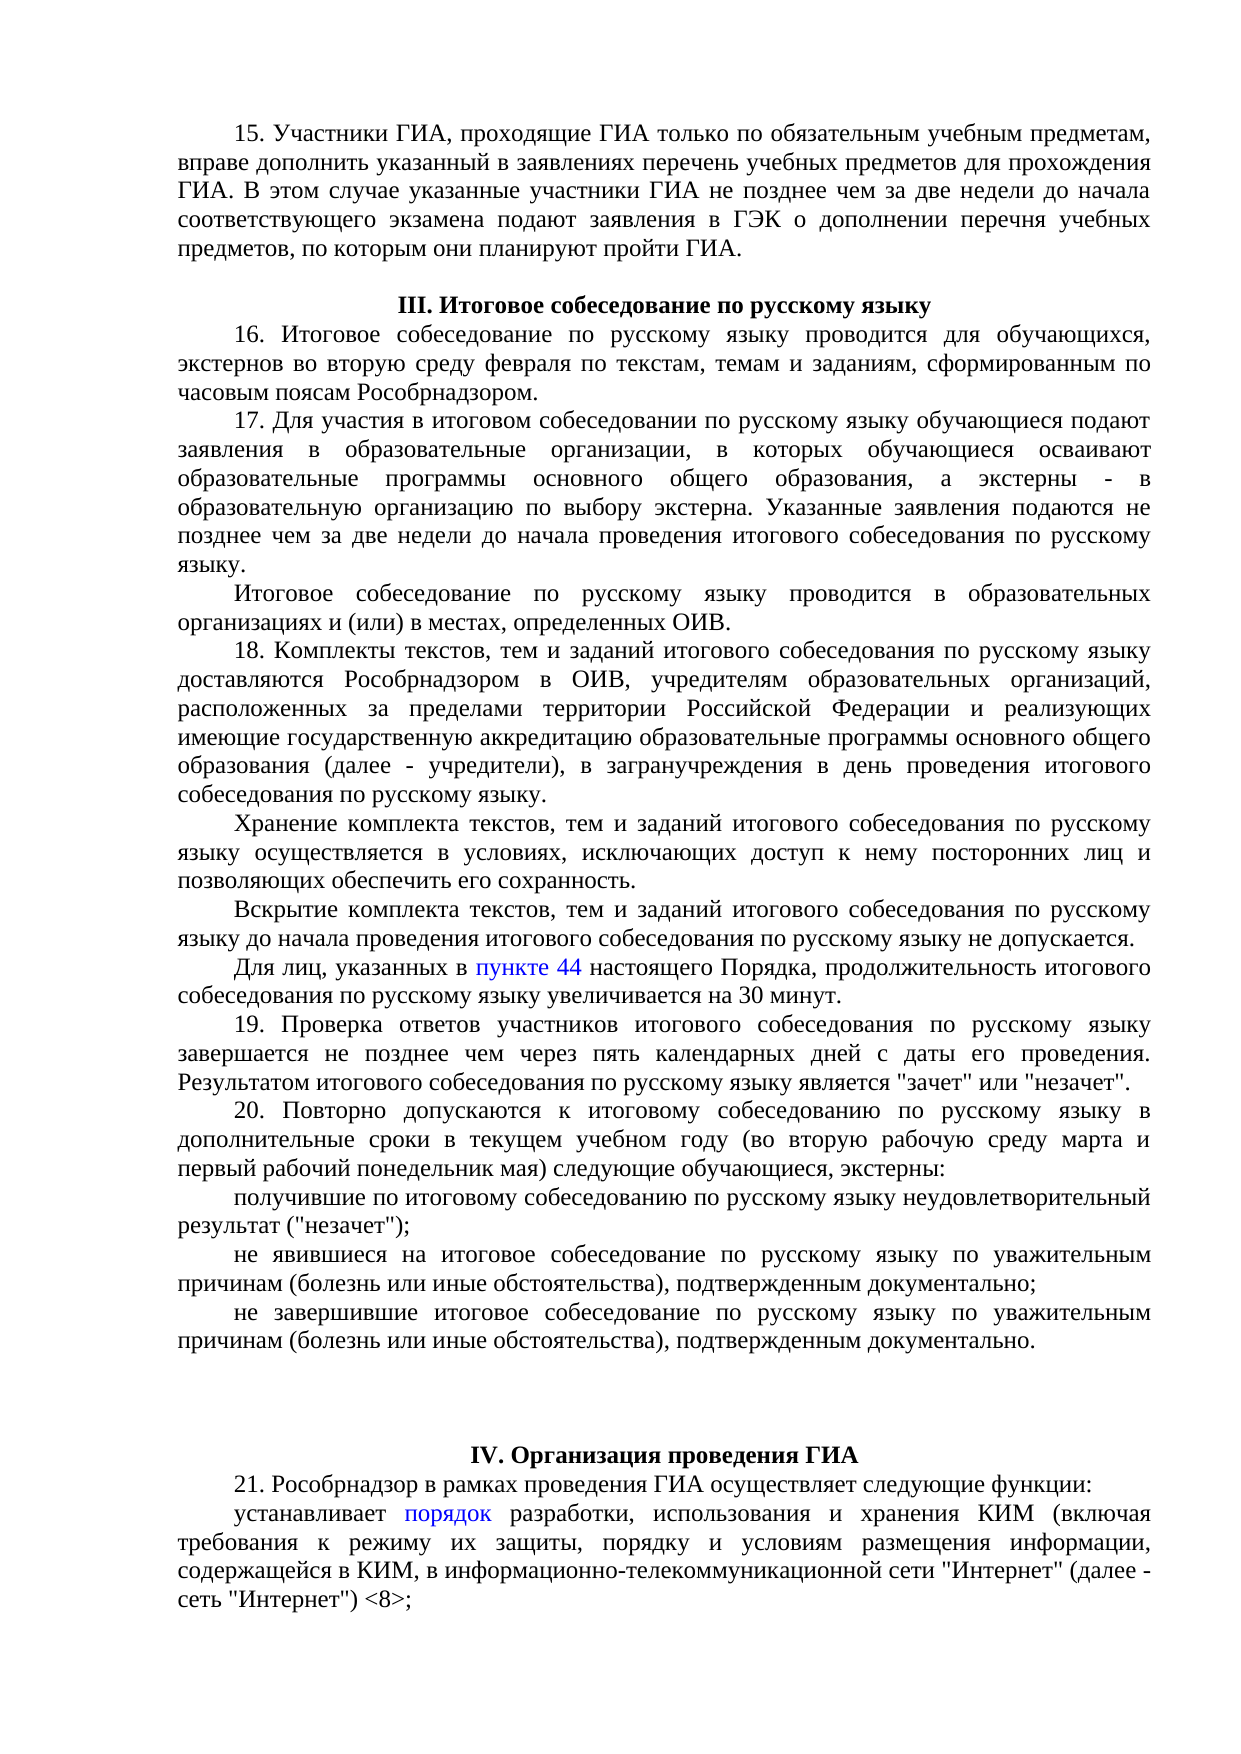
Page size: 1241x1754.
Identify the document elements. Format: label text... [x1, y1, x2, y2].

text 19. Проверка ответов участников итогового собеседования по русскому языку завершается не позднее чем через пять календарных дней с даты его проведения. Результатом итогового собеседования по русскому языку является "зачет" или "незачет". [177, 1009, 1152, 1096]
text 18. Комплекты текстов, тем и заданий итогового собеседования по русскому языку доставляются Рособрнадзором в ОИВ, учредителям образовательных организаций, расположенных за пределами территории Российской Федерации и реализующих имеющие государственную аккредитацию образовательные программы основного общего образования (далее - учредители), в загранучреждения в день проведения итогового собеседования по русскому языку. [177, 636, 1152, 808]
text 21. Рособрнадзор в рамках проведения ГИА осуществляет следующие функции: [177, 1469, 1152, 1498]
text не завершившие итоговое собеседование по русскому языку по уважительным причинам (болезнь или иные обстоятельства), подтвержденным документально. [177, 1297, 1152, 1354]
text получившие по итоговому собеседованию по русскому языку неудовлетворительный результат ("незачет"); [177, 1182, 1152, 1239]
text 16. Итоговое собеседование по русскому языку проводится для обучающихся, экстернов во вторую среду февраля по текстам, темам и заданиям, сформированным по часовым поясам Рособрнадзором. [177, 319, 1152, 406]
title IV. Организация проведения ГИА [177, 1441, 1152, 1469]
text Вскрытие комплекта текстов, тем и заданий итогового собеседования по русскому языку до начала проведения итогового собеседования по русскому языку не допускается. [177, 894, 1152, 952]
text устанавливает порядок разработки, использования и хранения КИМ (включая требования к режиму их защиты, порядку и условиям размещения информации, содержащейся в КИМ, в информационно-телекоммуникационной сети "Интернет" (далее - сеть "Интернет") <8>; [177, 1498, 1152, 1613]
text 15. Участники ГИА, проходящие ГИА только по обязательным учебным предметам, вправе дополнить указанный в заявлениях перечень учебных предметов для прохождения ГИА. В этом случае указанные участники ГИА не позднее чем за две недели до начала соответствующего экзамена подают заявления в ГЭК о дополнении перечня учебных предметов, по которым они планируют пройти ГИА. [177, 118, 1152, 262]
text не явившиеся на итоговое собеседование по русскому языку по уважительным причинам (болезнь или иные обстоятельства), подтвержденным документально; [177, 1239, 1152, 1297]
text Итоговое собеседование по русскому языку проводится в образовательных организациях и (или) в местах, определенных ОИВ. [177, 578, 1152, 636]
text Хранение комплекта текстов, тем и заданий итогового собеседования по русскому языку осуществляется в условиях, исключающих доступ к нему посторонних лиц и позволяющих обеспечить его сохранность. [177, 808, 1152, 894]
text 20. Повторно допускаются к итоговому собеседованию по русскому языку в дополнительные сроки в текущем учебном году (во вторую рабочую среду марта и первый рабочий понедельник мая) следующие обучающиеся, экстерны: [177, 1096, 1152, 1182]
text 17. Для участия в итоговом собеседовании по русскому языку обучающиеся подают заявления в образовательные организации, в которых обучающиеся осваивают образовательные программы основного общего образования, а экстерны - в образовательную организацию по выбору экстерна. Указанные заявления подаются не позднее чем за две недели до начала проведения итогового собеседования по русскому языку. [177, 406, 1152, 578]
text Для лиц, указанных в пункте 44 настоящего Порядка, продолжительность итогового собеседования по русскому языку увеличивается на 30 минут. [177, 952, 1152, 1009]
title III. Итоговое собеседование по русскому языку [177, 291, 1152, 319]
